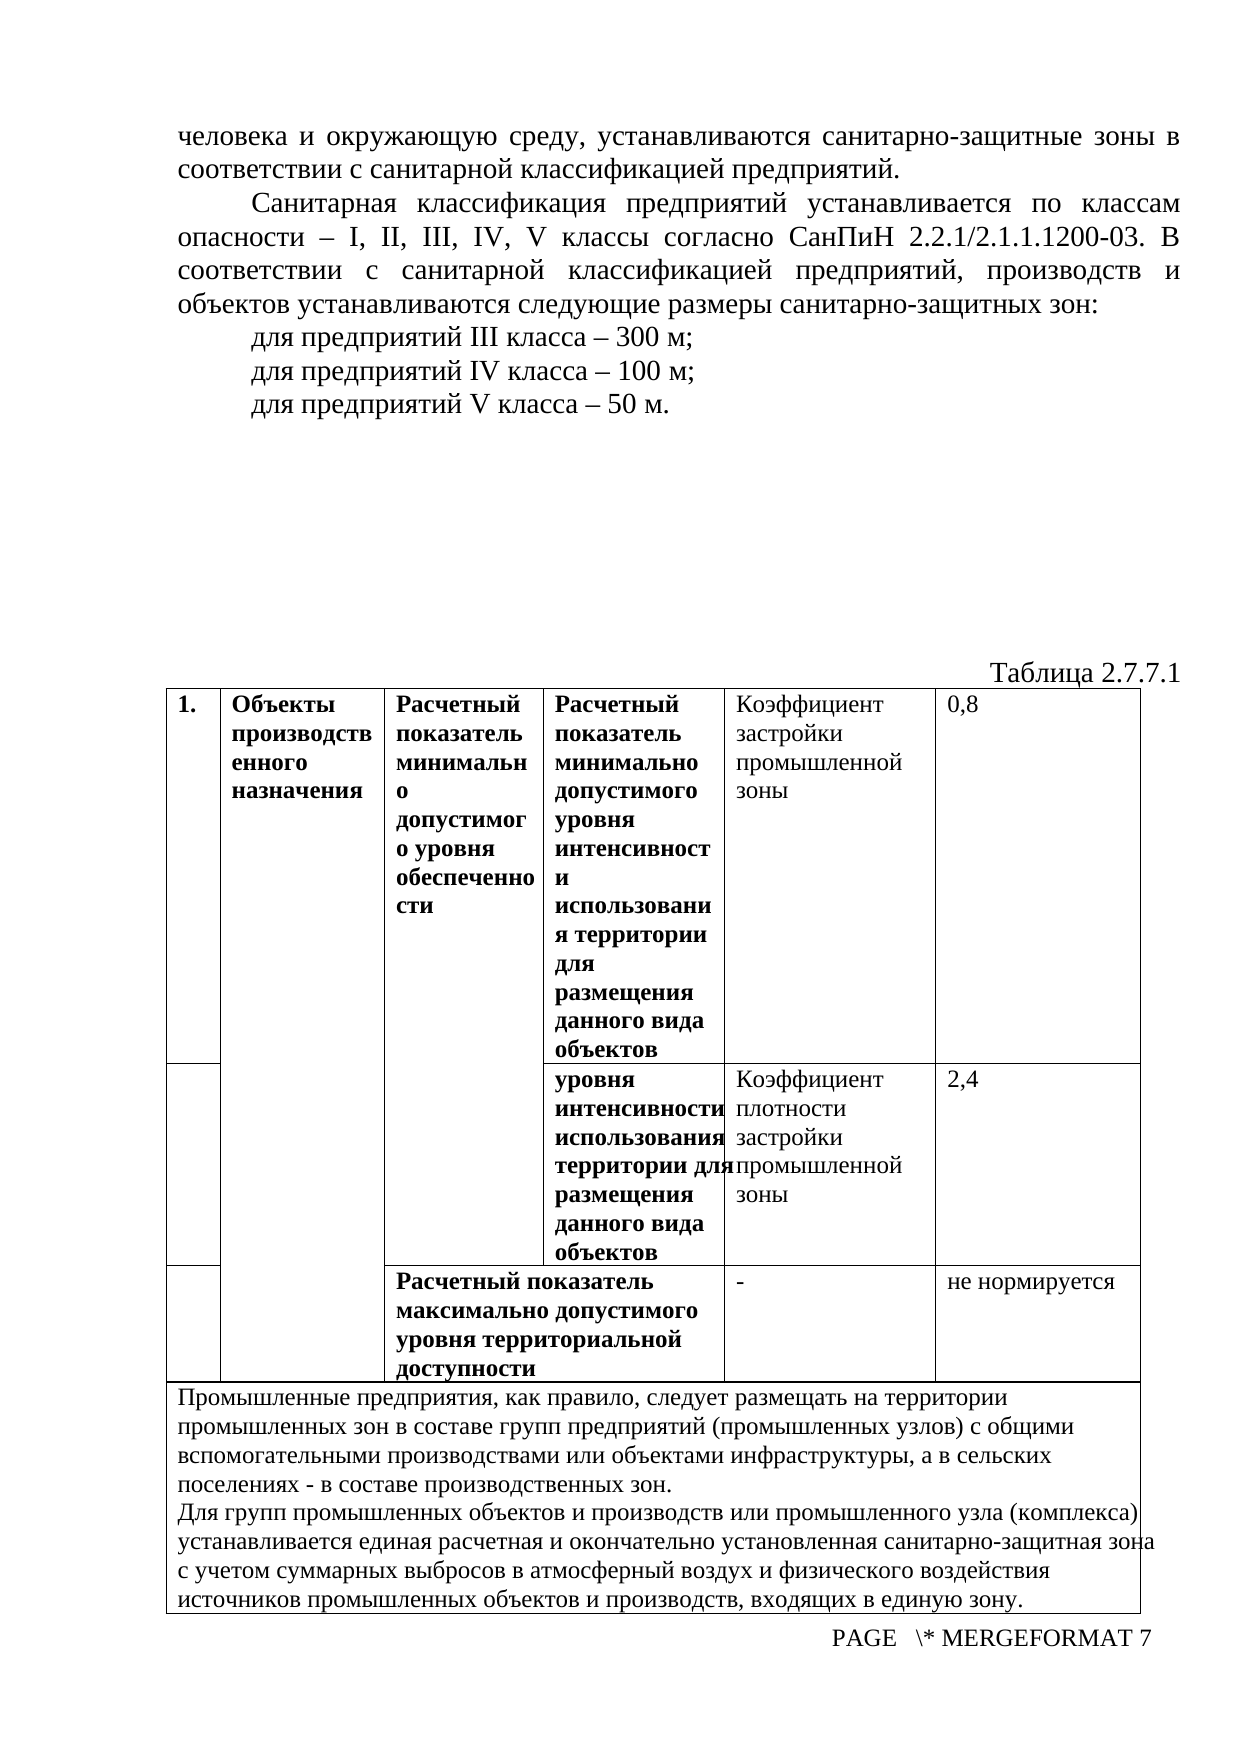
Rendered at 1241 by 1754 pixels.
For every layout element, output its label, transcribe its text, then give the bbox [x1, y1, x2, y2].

table_header Расчетный показатель минимально допустимого уровня обеспеченности [385, 689, 543, 1265]
table_cell Расчетный показатель максимально допустимого уровня территориальной доступности [385, 1266, 724, 1381]
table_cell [167, 1383, 1140, 1612]
table_cell 2,4 [936, 1064, 1140, 1265]
table_header Расчетный показатель минимально допустимого уровня интенсивности использования территории для размещения данного вида объектов [544, 689, 724, 1063]
table_cell Коэффициент плотности застройки промышленной зоны [725, 1064, 935, 1265]
text для предприятий III класса – 300 м; [177, 319, 1181, 353]
table_header 1. [167, 689, 220, 1063]
text Санитарная классификация предприятий устанавливается по классам опасности – I, II, III, IV, V классы согласно СанПиН 2.2.1/2.1.1.1200-03. В соответствии с санитарной классификацией предприятий, производств и объектов устанавливаются следующие размеры санитарно-защитных зон: [177, 185, 1181, 319]
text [177, 118, 1181, 185]
text для предприятий IV класса – 100 м; [177, 353, 1181, 386]
table_cell не нормируется [936, 1266, 1140, 1381]
table_cell [167, 1064, 220, 1265]
table_cell [167, 1266, 220, 1381]
table_header Объекты производственного назначения [221, 689, 384, 1381]
table_header 0,8 [936, 689, 1140, 1063]
table_cell - [725, 1266, 935, 1381]
text для предприятий V класса – 50 м. [177, 386, 1181, 420]
table_cell уровня интенсивности использования территории для размещения данного вида объектов [544, 1064, 724, 1265]
text Таблица 2.7.7.1 [177, 655, 1181, 688]
table_header Коэффициент застройки промышленной зоны [725, 689, 935, 1063]
